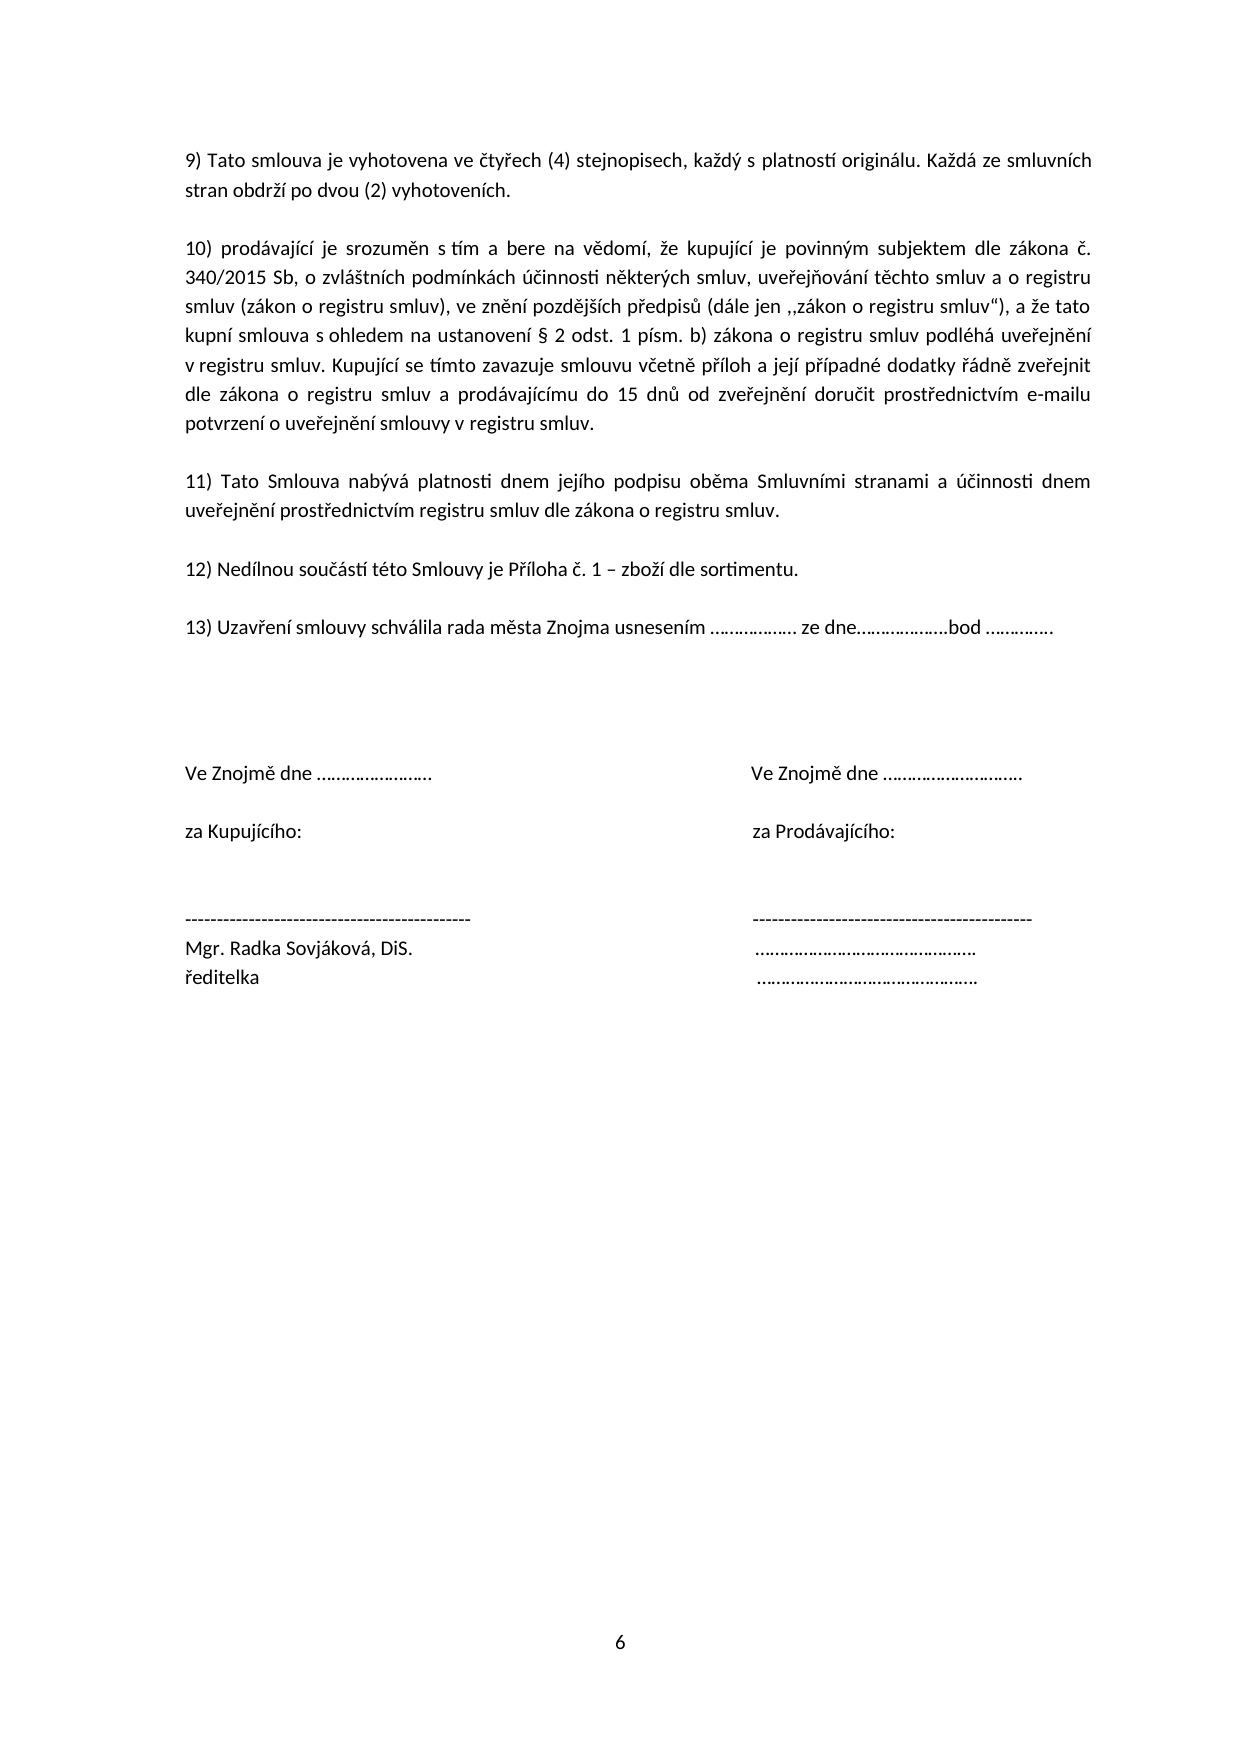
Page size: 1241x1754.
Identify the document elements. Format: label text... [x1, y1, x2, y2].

text 12) Nedílnou součástí této Smlouvy je Příloha č. 1 – zboží dle sortimentu. [185, 556, 1093, 581]
text --------------------------------------------- -------------------------------------------- [185, 906, 1093, 931]
text 9) Tato smlouva je vyhotovena ve čtyřech (4) stejnopisech, každý s platností originálu. Každá ze smluvních stran obdrží po dvou (2) vyhotoveních. [185, 148, 1093, 202]
text 13) Uzavření smlouvy schválila rada města Znojma usnesením ……………… ze dne……………….bod ………….. [185, 614, 1093, 640]
text Mgr. Radka Sovjáková, DiS. ………………………………………. [185, 935, 1093, 961]
text Ve Znojmě dne …………………… Ve Znojmě dne ……………………….. [185, 760, 1093, 786]
text 10) prodávající je srozuměn s tím a bere na vědomí, že kupující je povinným subjektem dle zákona č. 340/2015 Sb, o zvláštních podmínkách účinnosti některých smluv, uveřejňování těchto smluv a o registru smluv (zákon o registru smluv), ve znění pozdějších předpisů (dále jen ,,zákon o registru smluv“), a že tato kupní smlouva s ohledem na ustanovení § 2 odst. 1 písm. b) zákona o registru smluv podléhá uveřejnění v registru smluv. Kupující se tímto zavazuje smlouvu včetně příloh a její případné dodatky řádně zveřejnit dle zákona o registru smluv a prodávajícímu do 15 dnů od zveřejnění doručit prostřednictvím e-mailu potvrzení o uveřejnění smlouvy v registru smluv. [185, 235, 1093, 436]
text ředitelka ………………………………………. [185, 964, 1093, 990]
text za Kupujícího: za Prodávajícího: [185, 818, 1093, 844]
text 11) Tato Smlouva nabývá platnosti dnem jejího podpisu oběma Smluvními stranami a účinnosti dnem uveřejnění prostřednictvím registru smluv dle zákona o registru smluv. [185, 468, 1093, 523]
